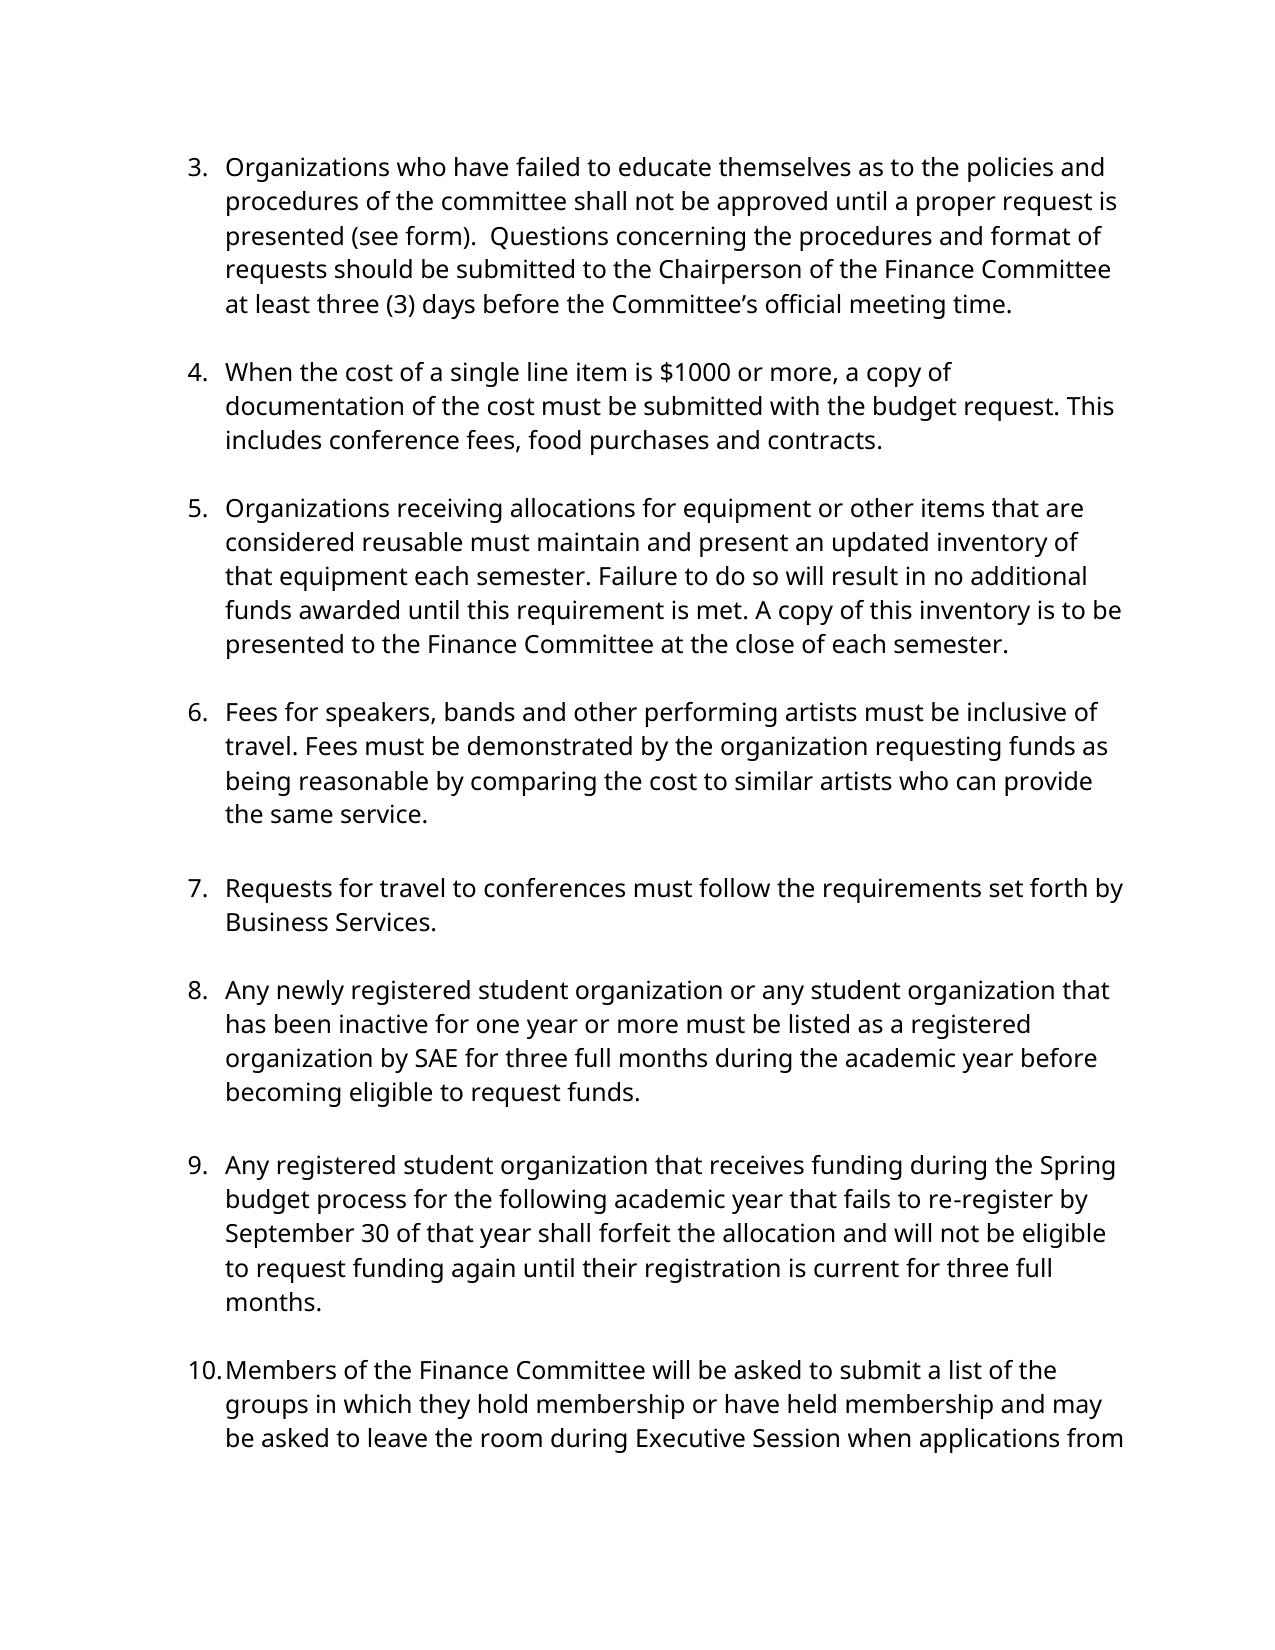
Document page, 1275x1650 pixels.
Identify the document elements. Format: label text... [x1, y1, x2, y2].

list Fees for speakers, bands and other performing artists must be inclusive of travel. Fees must be demonstrated by the organization requesting funds as being reasonable by comparing the cost to similar artists who can provide the same service. [187, 695, 1125, 831]
list Organizations receiving allocations for equipment or other items that are considered reusable must maintain and present an updated inventory of that equipment each semester. Failure to do so will result in no additional funds awarded until this requirement is met. A copy of this inventory is to be presented to the Finance Committee at the close of each semester. [187, 491, 1125, 661]
list Any newly registered student organization or any student organization that has been inactive for one year or more must be listed as a registered organization by SAE for three full months during the academic year before becoming eligible to request funds. [187, 973, 1125, 1109]
list Organizations who have failed to educate themselves as to the policies and procedures of the committee shall not be approved until a proper request is presented (see form). Questions concerning the procedures and format of requests should be submitted to the Chairperson of the Finance Committee at least three (3) days before the Committee’s official meeting time. [187, 150, 1125, 320]
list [187, 1352, 1125, 1454]
list When the cost of a single line item is $1000 or more, a copy of documentation of the cost must be submitted with the budget request. This includes conference fees, food purchases and contracts. [187, 354, 1125, 457]
list Any registered student organization that receives funding during the Spring budget process for the following academic year that fails to re‐register by September 30 of that year shall forfeit the allocation and will not be eligible to request funding again until their registration is current for three full months. [187, 1148, 1125, 1318]
list Requests for travel to conferences must follow the requirements set forth by Business Services. [187, 870, 1125, 938]
